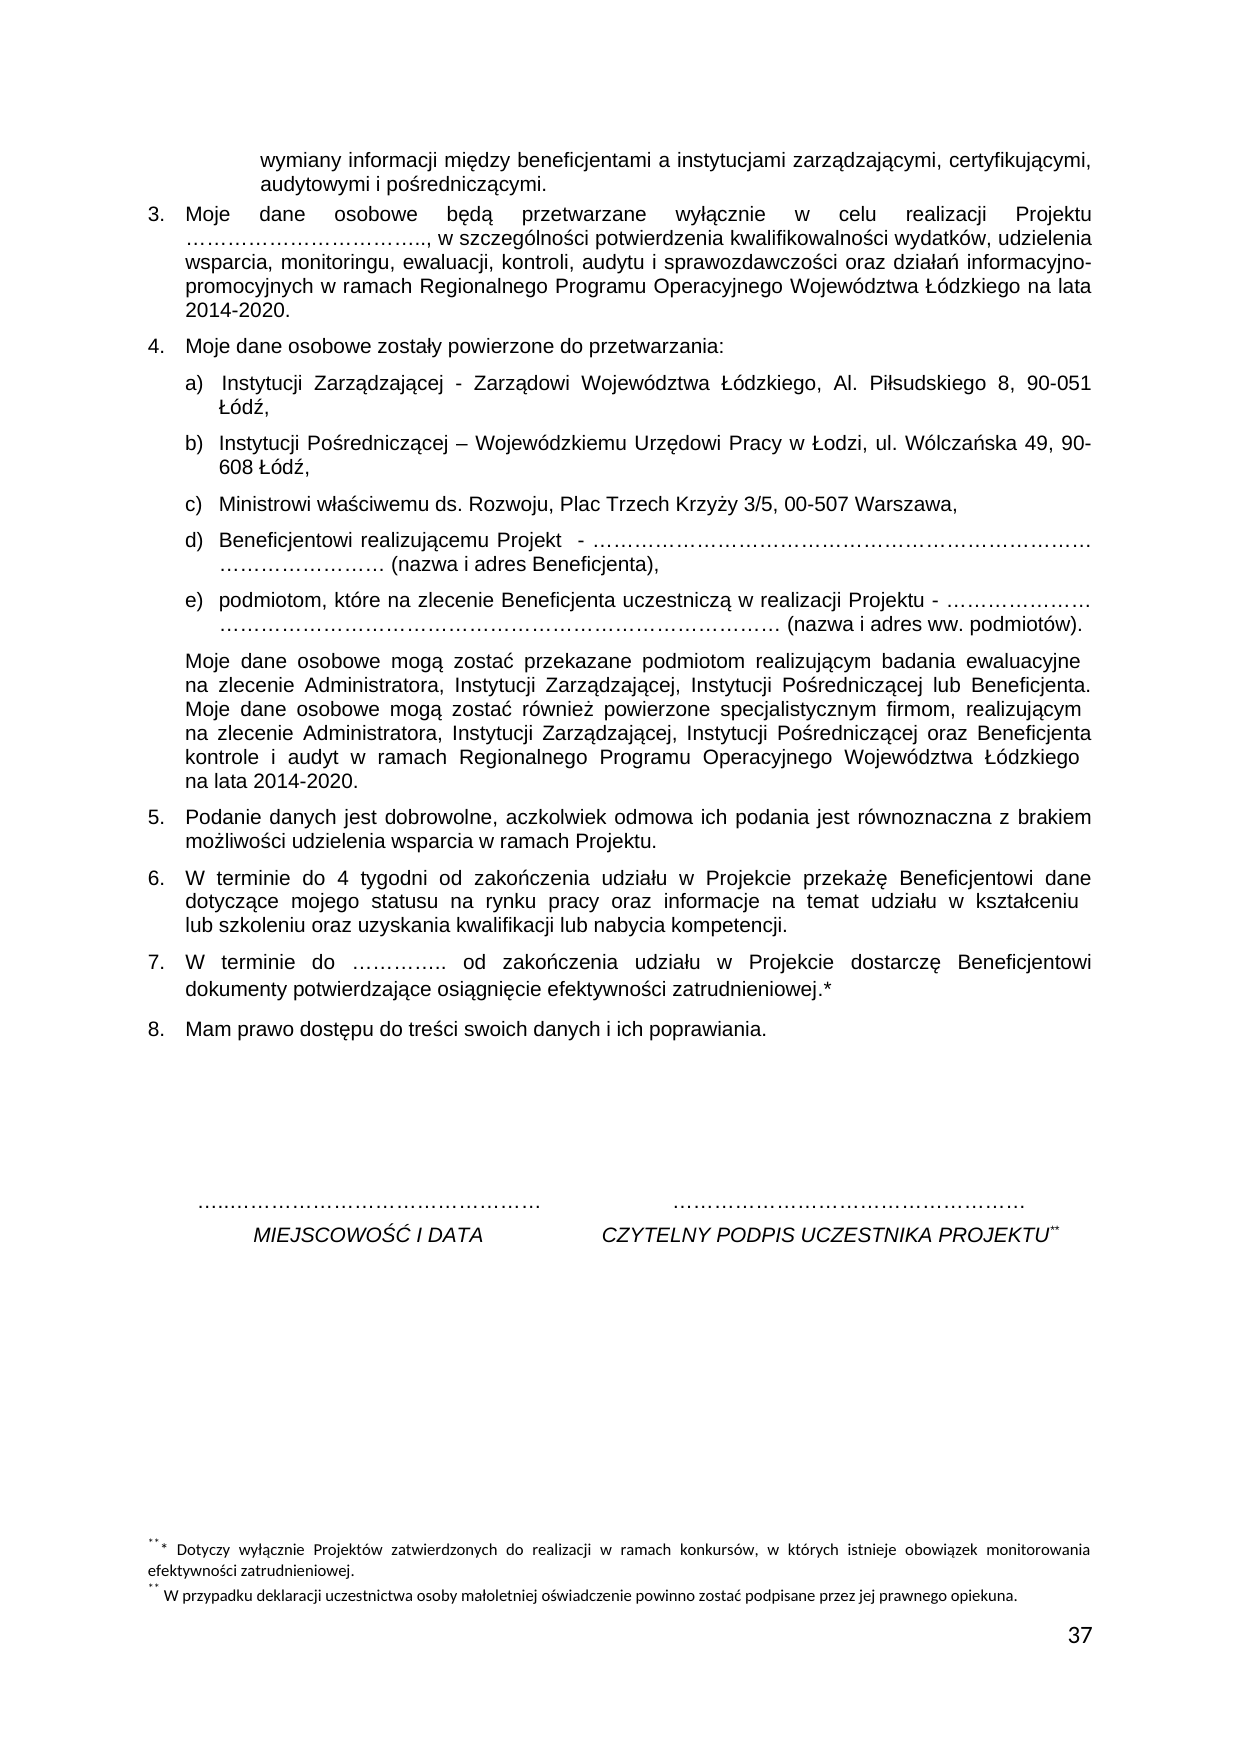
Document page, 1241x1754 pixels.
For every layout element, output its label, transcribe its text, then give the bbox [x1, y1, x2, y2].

list Moje dane osobowe zostały powierzone do przetwarzania: [148, 334, 1092, 358]
table_cell CZYTELNY PODPIS UCZESTNIKA PROJEKTU** [590, 1223, 1107, 1257]
list Ministrowi właściwemu ds. Rozwoju, Plac Trzech Krzyży 3/5, 00-507 Warszawa, [185, 491, 1092, 515]
list Podanie danych jest dobrowolne, aczkolwiek odmowa ich podania jest równoznaczna z brakiem możliwości udzielenia wsparcia w ramach Projektu. [148, 805, 1092, 853]
list Instytucji Zarządzającej - Zarządowi Województwa Łódzkiego, Al. Piłsudskiego 8, 90-051 Łódź, [185, 371, 1092, 418]
text Moje dane osobowe mogą zostać przekazane podmiotom realizującym badania ewaluacyjne na zlecenie Administratora, Instytucji Zarządzającej, Instytucji Pośredniczącej lub Beneficjenta. Moje dane osobowe mogą zostać również powierzone specjalistycznym firmom, realizującym na zlecenie Administratora, Instytucji Zarządzającej, Instytucji Pośredniczącej oraz Beneficjenta kontrole i audyt w ramach Regionalnego Programu Operacyjnego Województwa Łódzkiego na lata 2014-2020. [185, 649, 1092, 792]
table_header …..……………………………………… [148, 1189, 590, 1223]
list Beneficjentowi realizującemu Projekt - ……………………………………………………………… …………………… (nazwa i adres Beneficjenta), [185, 528, 1092, 576]
list podmiotom, które na zlecenie Beneficjenta uczestniczą w realizacji Projektu - ………………… ……………………………………………………………………… (nazwa i adres ww. podmiotów). [185, 588, 1092, 636]
list W terminie do 4 tygodni od zakończenia udziału w Projekcie przekażę Beneficjentowi dane dotyczące mojego statusu na rynku pracy oraz informacje na temat udziału w kształceniu lub szkoleniu oraz uzyskania kwalifikacji lub nabycia kompetencji. [148, 865, 1092, 937]
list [223, 148, 1092, 196]
list Instytucji Pośredniczącej – Wojewódzkiemu Urzędowi Pracy w Łodzi, ul. Wólczańska 49, 90-608 Łódź, [185, 431, 1092, 479]
list Moje dane osobowe będą przetwarzane wyłącznie w celu realizacji Projektu …………………………….., w szczególności potwierdzenia kwalifikowalności wydatków, udzielenia wsparcia, monitoringu, ewaluacji, kontroli, audytu i sprawozdawczości oraz działań informacyjno-promocyjnych w ramach Regionalnego Programu Operacyjnego Województwa Łódzkiego na lata 2014-2020. [148, 202, 1092, 322]
list Mam prawo dostępu do treści swoich danych i ich poprawiania. [148, 1017, 1092, 1041]
table_cell MIEJSCOWOŚĆ I DATA [148, 1223, 590, 1257]
table_header …………………………………………… [590, 1189, 1107, 1223]
list W terminie do ………….. od zakończenia udziału w Projekcie dostarczę Beneficjentowi dokumenty potwierdzające osiągnięcie efektywności zatrudnieniowej.* [148, 950, 1092, 1001]
